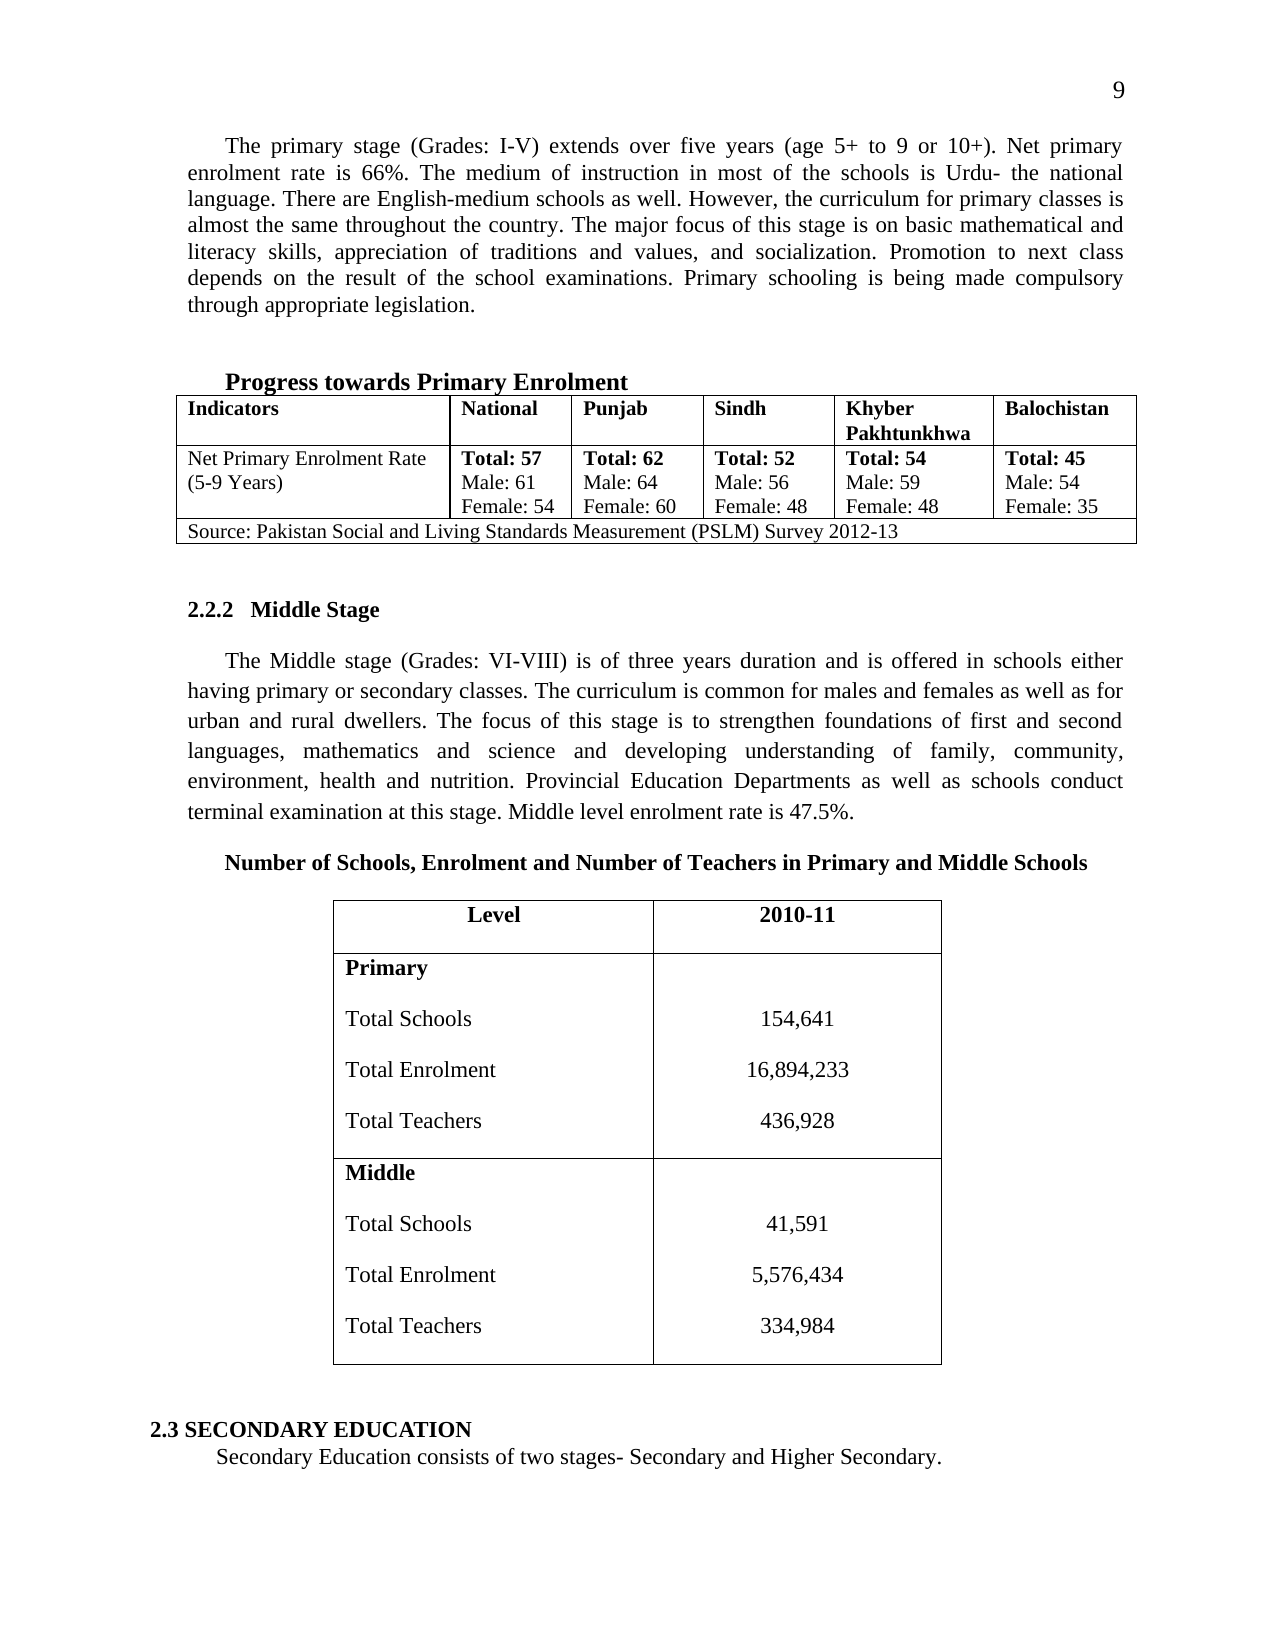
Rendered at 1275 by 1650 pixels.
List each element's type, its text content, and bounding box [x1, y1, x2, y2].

table_cell Net Primary Enrolment Rate (5-9 Years) [177, 446, 449, 518]
table_cell Total: 62 Male: 64 Female: 60 [572, 446, 703, 518]
table_cell 41,591 5,576,434 334,984 [654, 1159, 941, 1364]
table_header Balochistan [994, 396, 1136, 444]
table_cell Total: 54 Male: 59 Female: 48 [835, 446, 993, 518]
table_cell Primary Total Schools Total Enrolment Total Teachers [334, 954, 653, 1158]
table_cell Total: 52 Male: 56 Female: 48 [704, 446, 834, 518]
table_cell Middle Total Schools Total Enrolment Total Teachers [334, 1159, 653, 1364]
table_cell Total: 45 Male: 54 Female: 35 [994, 446, 1136, 518]
text 2.2.2 Middle Stage [187, 596, 1125, 622]
table_header Level [334, 901, 653, 952]
table_cell Total: 57 Male: 61 Female: 54 [451, 446, 571, 518]
subtitle 2.3 SECONDARY EDUCATION [150, 1416, 1125, 1442]
text Secondary Education consists of two stages- Secondary and Higher Secondary. [187, 1443, 1125, 1469]
table_header Indicators [177, 396, 449, 444]
text Number of Schools, Enrolment and Number of Teachers in Primary and Middle Schools [187, 849, 1125, 875]
text Progress towards Primary Enrolment [187, 367, 1125, 395]
table_header 2010-11 [654, 901, 941, 952]
text The Middle stage (Grades: VI-VIII) is of three years duration and is offered in schools either having primary or secondary classes. The curriculum is common for males and females as well as for urban and rural dwellers. The focus of this stage is to strengthen foundations of first and second languages, mathematics and science and developing understanding of family, community, environment, health and nutrition. Provincial Education Departments as well as schools conduct terminal examination at this stage. Middle level enrolment rate is 47.5%. [187, 647, 1125, 824]
table_header Punjab [572, 396, 703, 444]
text The primary stage (Grades: I-V) extends over five years (age 5+ to 9 or 10+). Net primary enrolment rate is 66%. The medium of instruction in most of the schools is Urdu- the national language. There are English-medium schools as well. However, the curriculum for primary classes is almost the same throughout the country. The major focus of this stage is on basic mathematical and literacy skills, appreciation of traditions and values, and socialization. Promotion to next class depends on the result of the school examinations. Primary schooling is being made compulsory through appropriate legislation. [187, 132, 1125, 317]
table_cell 154,641 16,894,233 436,928 [654, 954, 941, 1158]
table_header Sindh [704, 396, 834, 444]
table_cell Source: Pakistan Social and Living Standards Measurement (PSLM) Survey 2012-13 [177, 519, 1136, 543]
table_header Khyber Pakhtunkhwa [835, 396, 993, 444]
table_header National [451, 396, 571, 444]
